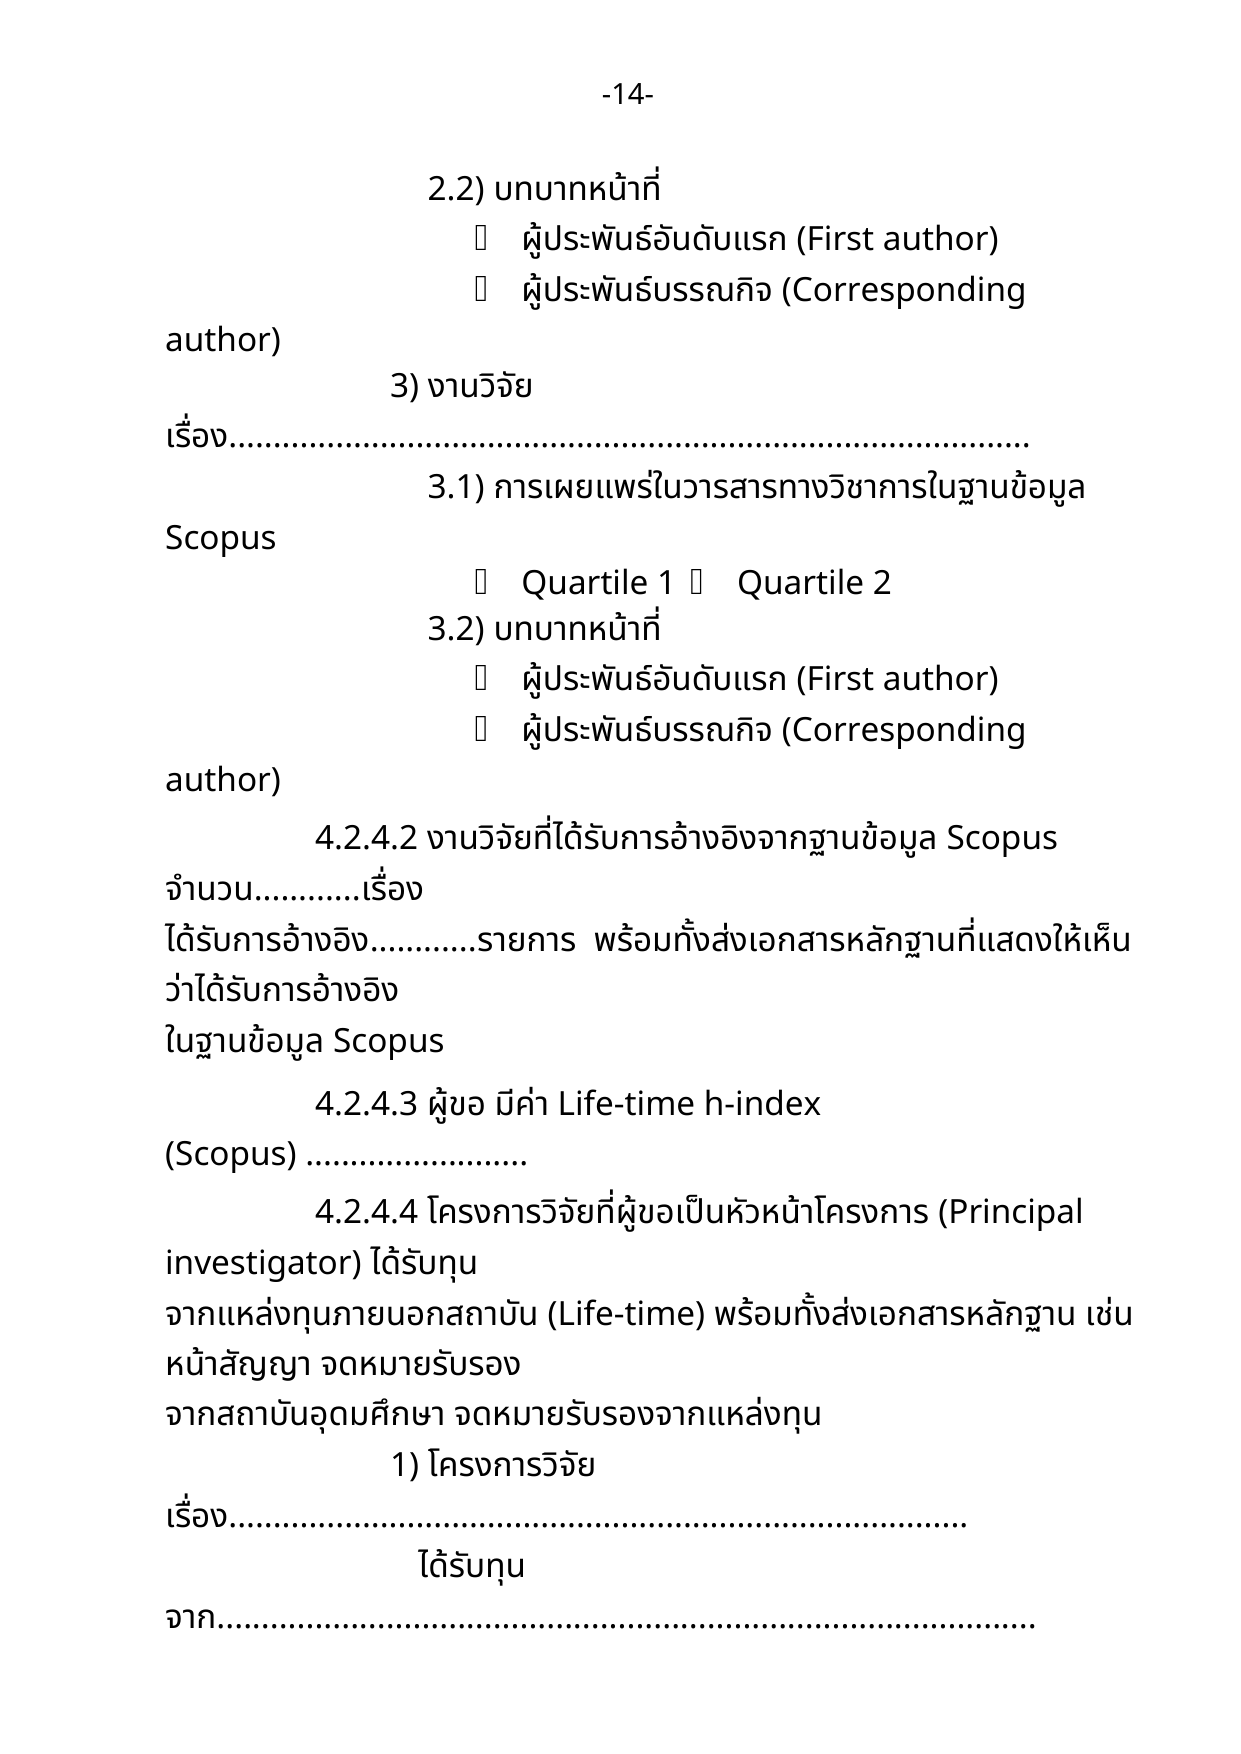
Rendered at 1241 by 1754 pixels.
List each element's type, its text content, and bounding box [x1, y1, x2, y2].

text ผู้ประพันธ์บรรณกิจ (Corresponding author) [165, 266, 1139, 362]
text Quartile 1 Quartile 2 [165, 559, 1090, 604]
text ได้รับการอ้างอิง............รายการ พร้อมทั้งส่งเอกสารหลักฐานที่แสดงให้เห็นว่าได้รับการอ้างอิง [165, 915, 1139, 1016]
text ผู้ประพันธ์บรรณกิจ (Corresponding author) [165, 706, 1139, 802]
text 3) งานวิจัย เรื่อง.......................................................................................... [165, 362, 1090, 463]
text ผู้ประพันธ์อันดับแรก (First author) [165, 655, 1090, 706]
text 3.1) การเผยแพร่ในวารสารทางวิชาการในฐานข้อมูล Scopus [165, 463, 1090, 559]
text 2.2) บทบาทหน้าที่ [165, 164, 1090, 215]
text จากสถาบันอุดมศึกษา จดหมายรับรองจากแหล่งทุน [165, 1390, 1139, 1441]
text 4.2.4.4 โครงการวิจัยที่ผู้ขอเป็นหัวหน้าโครงการ (Principal investigator) ได้รับทุน [165, 1188, 1140, 1289]
text 4.2.4.2 งานวิจัยที่ได้รับการอ้างอิงจากฐานข้อมูล Scopus จำนวน............เรื่อง [165, 814, 1140, 915]
text จากแหล่งทุนภายนอกสถาบัน (Life-time) พร้อมทั้งส่งเอกสารหลักฐาน เช่น หน้าสัญญา จดหมายรับรอง [165, 1289, 1139, 1390]
text 1) โครงการวิจัย เรื่อง................................................................................... [165, 1441, 1139, 1542]
text 3.2) บทบาทหน้าที่ [165, 604, 1090, 655]
text ผู้ประพันธ์อันดับแรก (First author) [165, 215, 1090, 266]
text ในฐานข้อมูล Scopus [165, 1016, 1139, 1067]
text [165, 1542, 1139, 1643]
text 4.2.4.3 ผู้ขอ มีค่า Life-time h-index (Scopus) ......................... [165, 1079, 1140, 1176]
